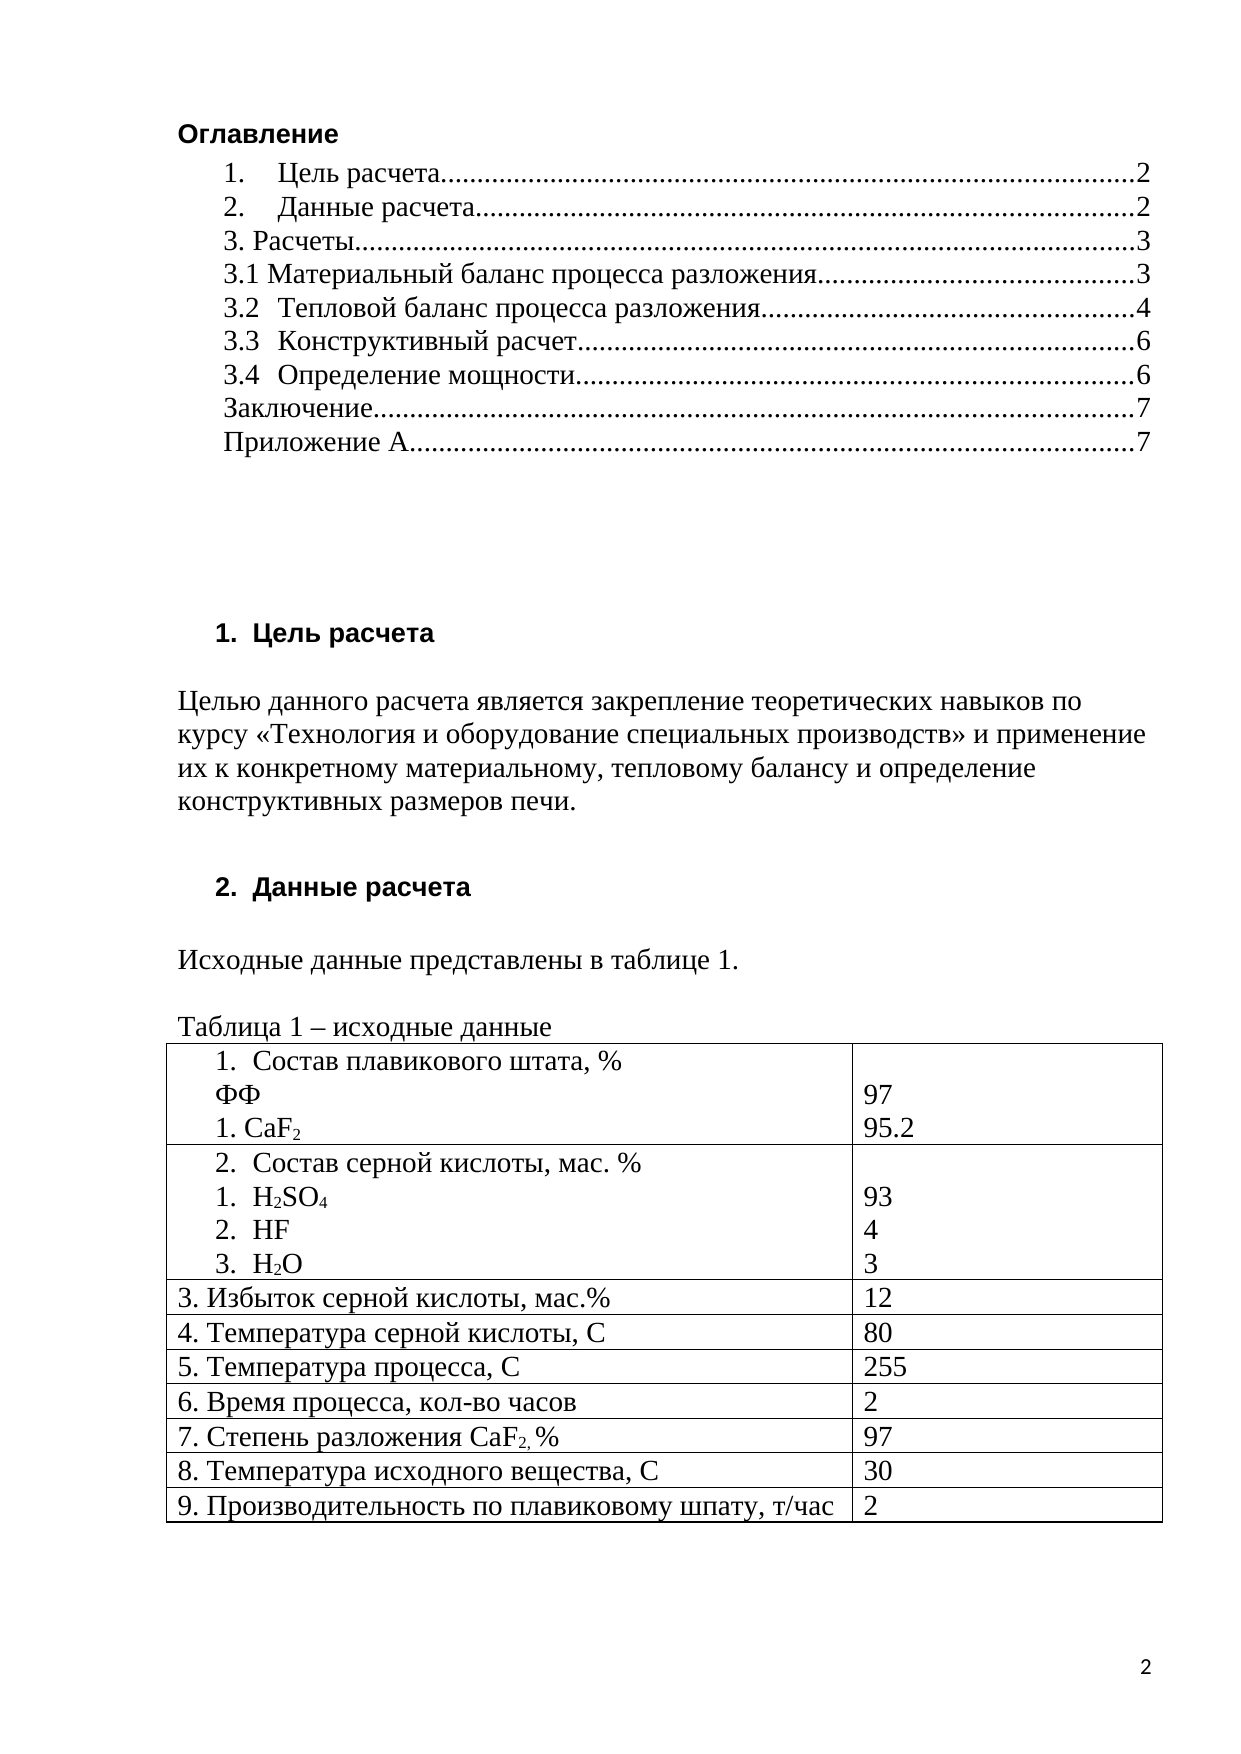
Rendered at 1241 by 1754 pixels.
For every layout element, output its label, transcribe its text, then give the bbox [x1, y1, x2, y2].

text Заключение 7 [223, 390, 1152, 424]
table_cell 2 [853, 1384, 1162, 1418]
text Приложение А 7 [223, 424, 1152, 457]
table_cell 97 [853, 1419, 1162, 1452]
subtitle Цель расчета [215, 617, 1152, 648]
table_header Состав плавикового штата, % ФФ 1. СаF2 [167, 1044, 852, 1144]
table_cell 6. Время процесса, кол-во часов [167, 1384, 852, 1418]
text Целью данного расчета является закрепление теоретических навыков по курсу «Технология и оборудование специальных производств» и применение их к конкретному материальному, тепловому балансу и определение конструктивных размеров печи. [177, 683, 1152, 817]
table_cell 8. Температура исходного вещества, С [167, 1453, 852, 1487]
subtitle Данные расчета [215, 871, 1152, 902]
text 3.1 Материальный баланс процесса разложения 3 [223, 256, 1152, 290]
subtitle Оглавление [177, 118, 1152, 149]
text 3.4 Определение мощности 6 [223, 357, 1152, 390]
table_header 97 95.2 [853, 1044, 1162, 1144]
text 1. Цель расчета 2 [223, 156, 1152, 189]
table_cell 30 [853, 1453, 1162, 1487]
text 2. Данные расчета 2 [223, 189, 1152, 223]
table_cell 3. Избыток серной кислоты, мас.% [167, 1280, 852, 1314]
text Исходные данные представлены в таблице 1. [177, 942, 1152, 975]
text 3. Расчеты 3 [223, 223, 1152, 256]
table_cell 2 [853, 1488, 1162, 1521]
table_cell 80 [853, 1315, 1162, 1348]
table_cell 5. Температура процесса, С [167, 1350, 852, 1383]
table_cell 9. Производительность по плавиковому шпату, т/час [167, 1488, 852, 1521]
table_cell 255 [853, 1350, 1162, 1383]
table_cell 93 4 3 [853, 1145, 1162, 1279]
table_cell 12 [853, 1280, 1162, 1314]
text 3.2 Тепловой баланс процесса разложения 4 [223, 290, 1152, 323]
table_cell Состав серной кислоты, мас. % H2SO4 HF H2O [167, 1145, 852, 1279]
text Таблица 1 – исходные данные [177, 1009, 1152, 1042]
table_cell 7. Степень разложения СаF2, % [167, 1419, 852, 1452]
table_cell 4. Температура серной кислоты, С [167, 1315, 852, 1348]
text 3.3 Конструктивный расчет 6 [223, 323, 1152, 357]
